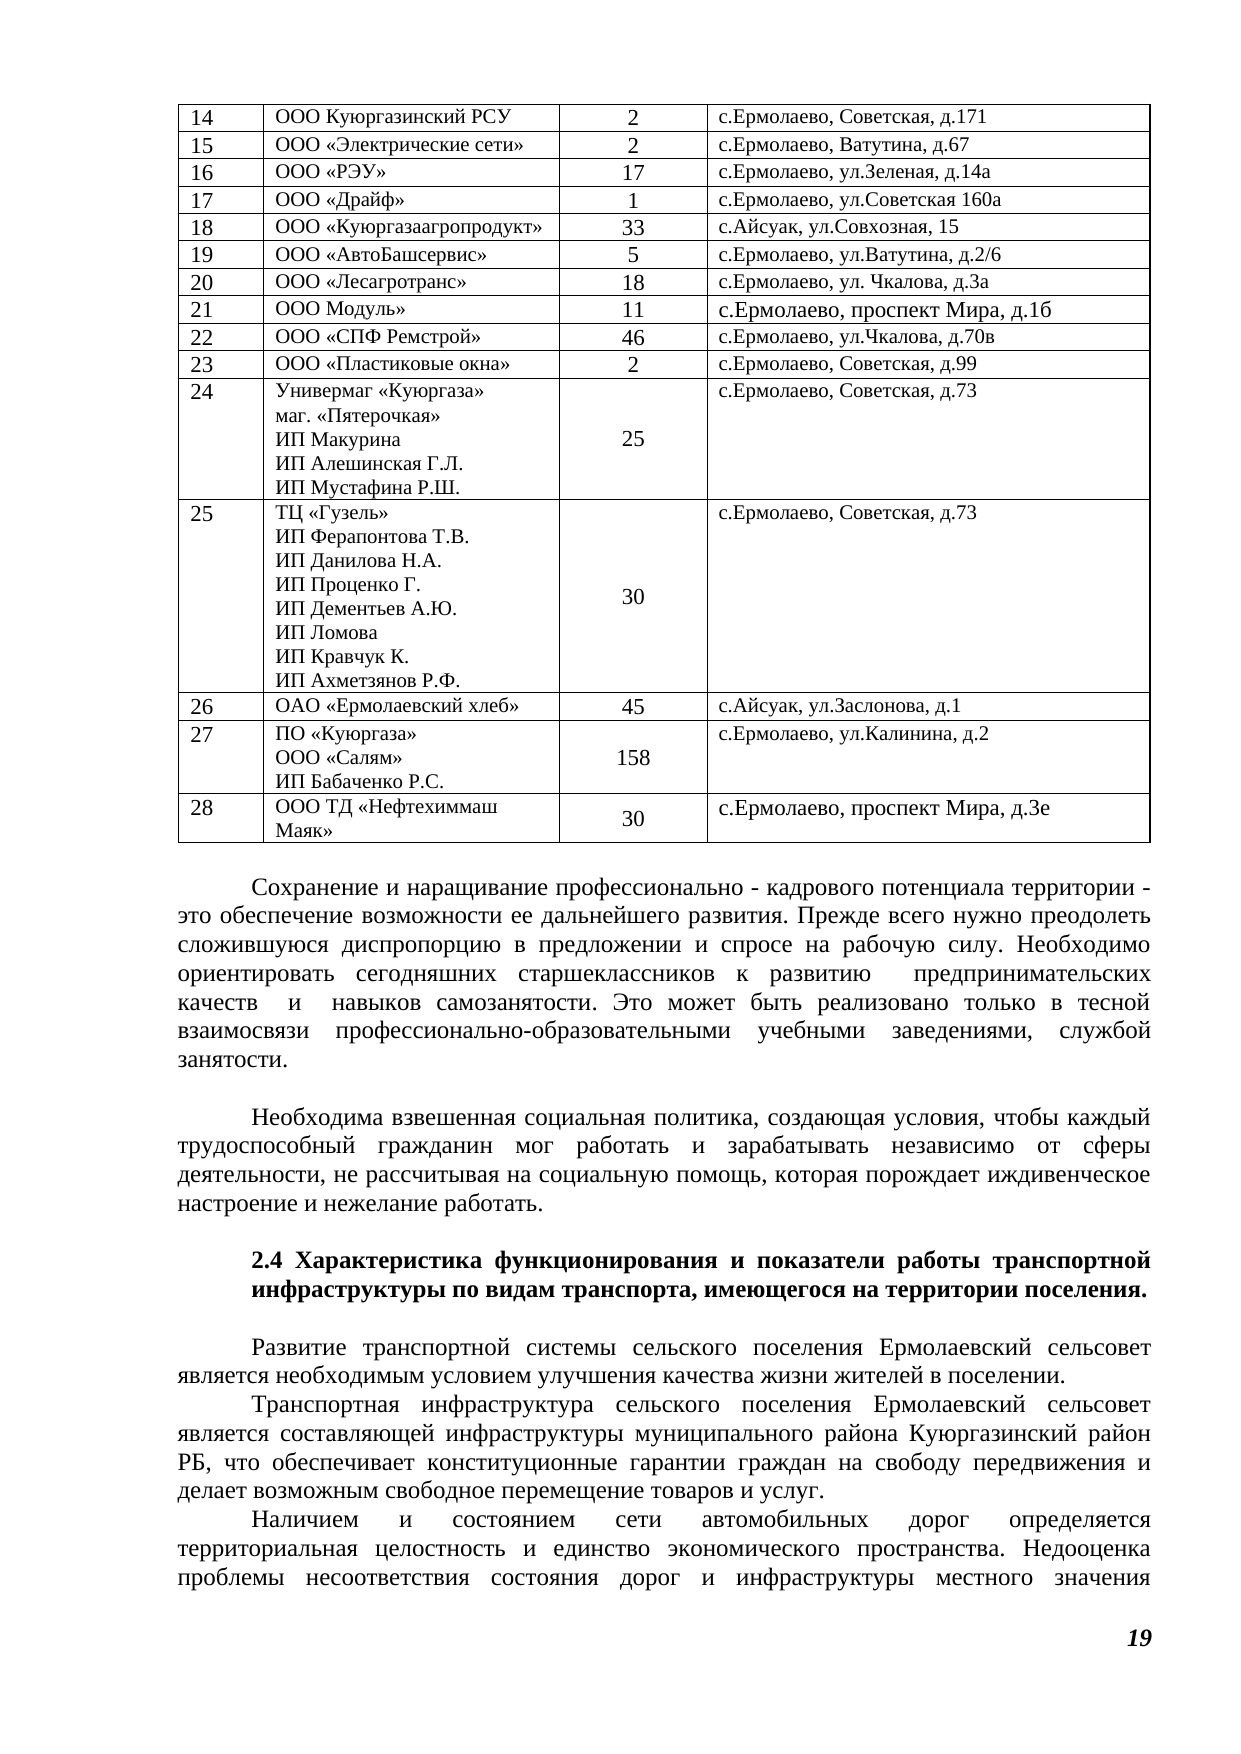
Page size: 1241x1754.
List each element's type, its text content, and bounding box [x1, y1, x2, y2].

table_cell с.Ермолаево, Ватутина, д.67 [708, 132, 1149, 158]
text Развитие транспортной системы сельского поселения Ермолаевский сельсовет является необходимым условием улучшения качества жизни жителей в поселении. [177, 1332, 1152, 1389]
table_cell ПО «Куюргаза» ООО «Салям» ИП Бабаченко Р.С. [264, 721, 559, 793]
table_cell с.Ермолаево, ул.Зеленая, д.14а [708, 159, 1149, 186]
table_cell ООО «Куюргазаагропродукт» [264, 214, 559, 240]
table_cell 17 [560, 159, 707, 186]
table_cell 45 [560, 693, 707, 720]
table_cell ОАО «Ермолаевский хлеб» [264, 693, 559, 720]
table_cell с.Ермолаево, Советская, д.73 [708, 500, 1149, 692]
table_cell 158 [560, 721, 707, 793]
table_cell 25 [560, 379, 707, 499]
table_cell 5 [560, 241, 707, 268]
table_cell с.Ермолаево, Советская, д.99 [708, 351, 1149, 377]
table_cell 18 [560, 269, 707, 295]
table_cell с.Ермолаево, ул.Чкалова, д.70в [708, 324, 1149, 350]
text Сохранение и наращивание профессионально - кадрового потенциала территории - это обеспечение возможности ее дальнейшего развития. Прежде всего нужно преодолеть сложившуюся диспропорцию в предложении и спросе на рабочую силу. Необходимо ориентировать сегодняшних старшеклассников к развитию предпринимательских качеств и навыков самозанятости. Это может быть реализовано только в тесной взаимосвязи профессионально-образовательными учебными заведениями, службой занятости. [177, 872, 1152, 1073]
table_cell ООО «РЭУ» [264, 159, 559, 186]
text Необходима взвешенная социальная политика, создающая условия, чтобы каждый трудоспособный гражданин мог работать и зарабатывать независимо от сферы деятельности, не рассчитывая на социальную помощь, которая порождает иждивенческое настроение и нежелание работать. [177, 1102, 1152, 1217]
table_cell 22 [179, 324, 263, 350]
table_cell 20 [179, 269, 263, 295]
table_cell с.Айсуак, ул.Заслонова, д.1 [708, 693, 1149, 720]
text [177, 1504, 1152, 1591]
table_cell 16 [179, 159, 263, 186]
table_cell ООО «АвтоБашсервис» [264, 241, 559, 268]
table_cell 18 [179, 214, 263, 240]
table_cell 26 [179, 693, 263, 720]
table_cell 24 [179, 379, 263, 499]
text 2.4 Характеристика функционирования и показатели работы транспортной инфраструктуры по видам транспорта, имеющегося на территории поселения. [251, 1246, 1152, 1303]
table_cell ООО Модуль» [264, 296, 559, 323]
table_cell 28 [179, 794, 263, 842]
table_cell 1 [560, 187, 707, 213]
table_cell ООО «Электрические сети» [264, 132, 559, 158]
table_cell 17 [179, 187, 263, 213]
table_cell 33 [560, 214, 707, 240]
table_cell 2 [560, 351, 707, 377]
table_cell 30 [560, 794, 707, 842]
table_cell с.Айсуак, ул.Совхозная, 15 [708, 214, 1149, 240]
table_cell с.Ермолаево, проспект Мира, д.3е [708, 794, 1149, 842]
table_cell с.Ермолаево, ул.Ватутина, д.2/6 [708, 241, 1149, 268]
table_cell 30 [560, 500, 707, 692]
table_cell Универмаг «Куюргаза» маг. «Пятерочкая» ИП Макурина ИП Алешинская Г.Л. ИП Мустафина Р.Ш. [264, 379, 559, 499]
table_cell 15 [179, 132, 263, 158]
table_cell ООО «СПФ Ремстрой» [264, 324, 559, 350]
table_cell с.Ермолаево, ул.Калинина, д.2 [708, 721, 1149, 793]
table_cell 2 [560, 132, 707, 158]
table_cell ООО Куюргазинский РСУ [264, 105, 559, 131]
table_cell 23 [179, 351, 263, 377]
table_cell 11 [560, 296, 707, 323]
text Транспортная инфраструктура сельского поселения Ермолаевский сельсовет является составляющей инфраструктуры муниципального района Куюргазинский район РБ, что обеспечивает конституционные гарантии граждан на свободу передвижения и делает возможным свободное перемещение товаров и услуг. [177, 1389, 1152, 1504]
table_cell 14 [179, 105, 263, 131]
table_cell с.Ермолаево, проспект Мира, д.1б [708, 296, 1149, 323]
table_cell ООО «Пластиковые окна» [264, 351, 559, 377]
table_cell 2 [560, 105, 707, 131]
table_cell 19 [179, 241, 263, 268]
table_cell с.Ермолаево, Советская, д.73 [708, 379, 1149, 499]
table_cell ООО «Лесагротранс» [264, 269, 559, 295]
table_cell с.Ермолаево, Советская, д.171 [708, 105, 1149, 131]
table_cell 21 [179, 296, 263, 323]
table_cell ООО ТД «Нефтехиммаш Маяк» [264, 794, 559, 842]
table_cell 25 [179, 500, 263, 692]
table_cell 46 [560, 324, 707, 350]
table_cell 27 [179, 721, 263, 793]
table_cell с.Ермолаево, ул.Советская 160а [708, 187, 1149, 213]
table_cell с.Ермолаево, ул. Чкалова, д.3а [708, 269, 1149, 295]
table_cell ООО «Драйф» [264, 187, 559, 213]
table_cell ТЦ «Гузель» ИП Ферапонтова Т.В. ИП Данилова Н.А. ИП Проценко Г. ИП Дементьев А.Ю. ИП Ломова ИП Кравчук К. ИП Ахметзянов Р.Ф. [264, 500, 559, 692]
